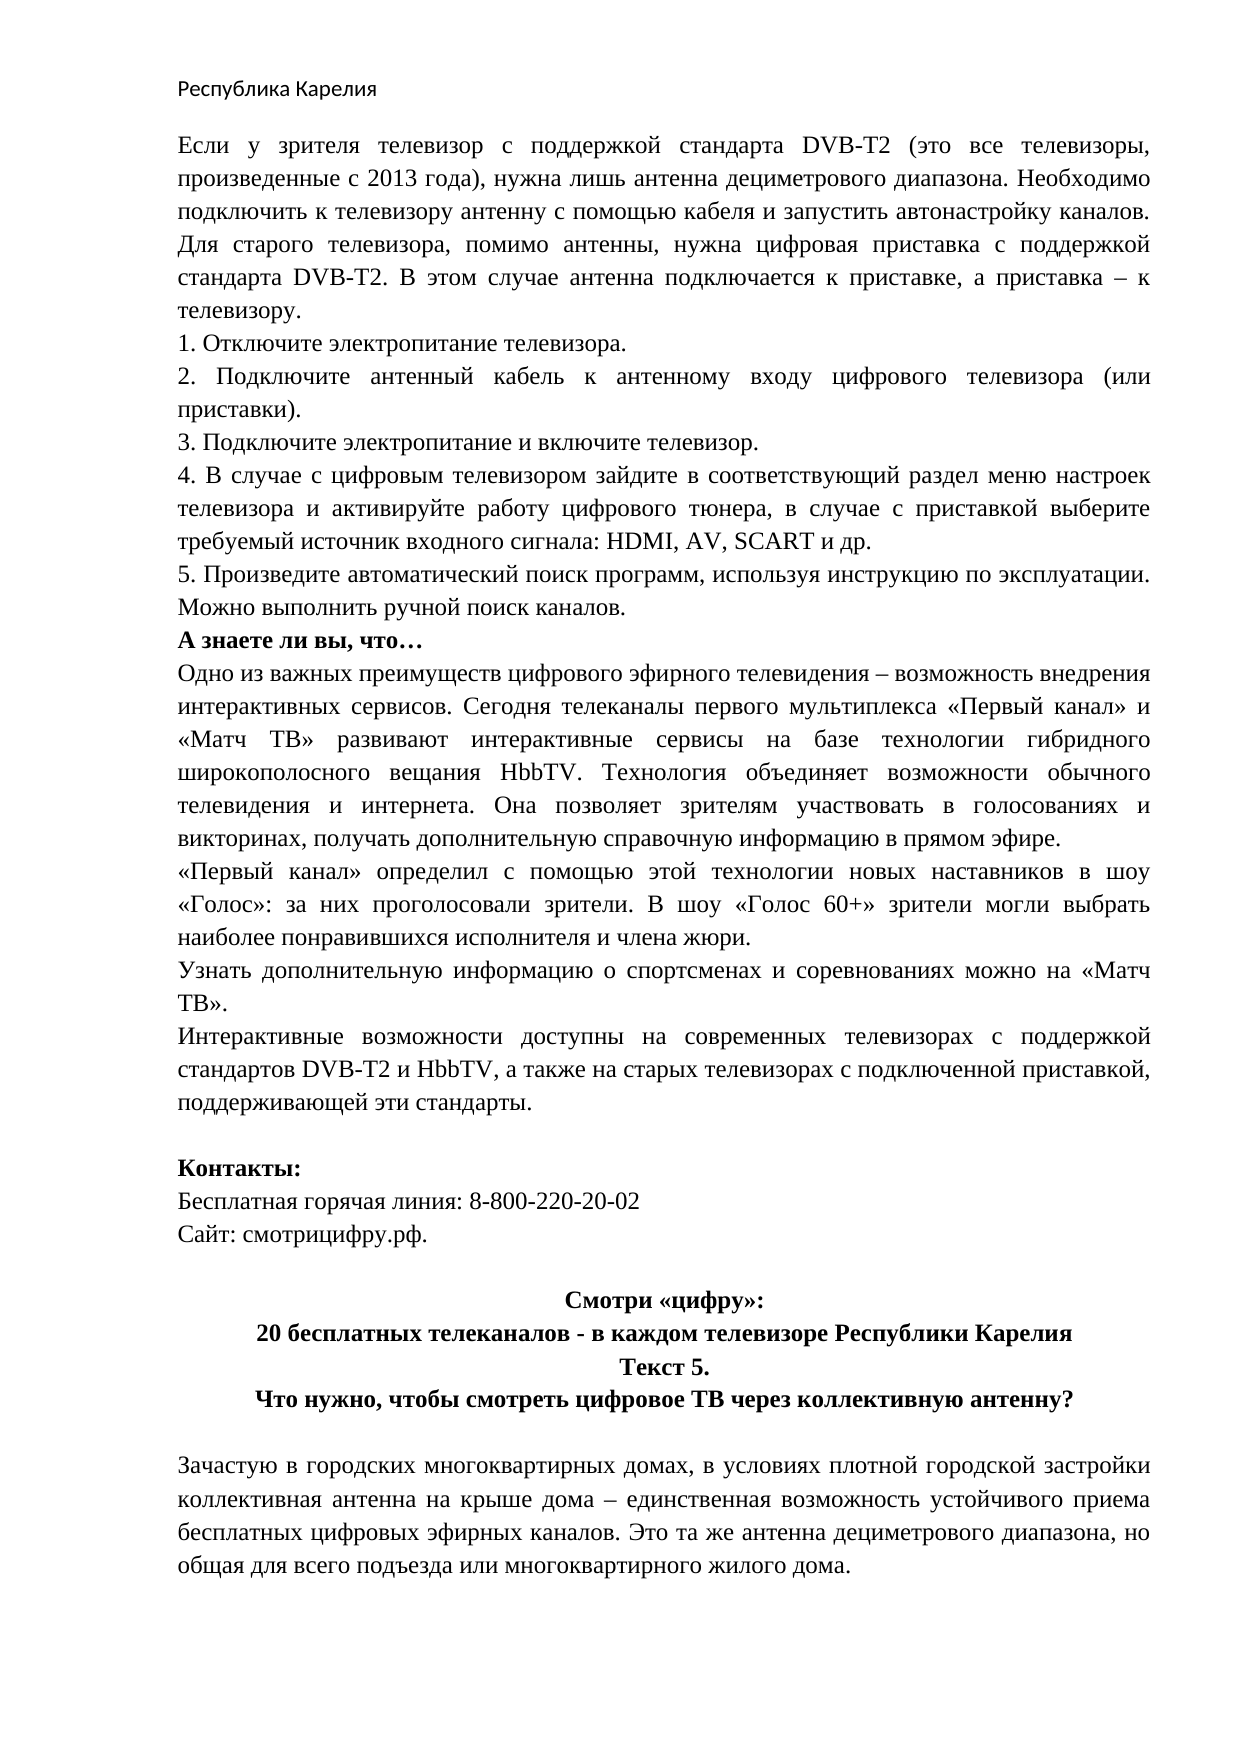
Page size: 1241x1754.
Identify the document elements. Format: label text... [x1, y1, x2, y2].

text 1. Отключите электропитание телевизора. [177, 328, 1152, 357]
text Если у зрителя телевизор с поддержкой стандарта DVB-T2 (это все телевизоры, произведенные с 2013 года), нужна лишь антенна дециметрового диапазона. Необходимо подключить к телевизору антенну с помощью кабеля и запустить автонастройку каналов. Для старого телевизора, помимо антенны, нужна цифровая приставка с поддержкой стандарта DVB-T2. В этом случае антенна подключается к приставке, а приставка – к телевизору. [177, 130, 1152, 324]
text 20 бесплатных телеканалов - в каждом телевизоре Республики Карелия [177, 1318, 1152, 1347]
text А знаете ли вы, что… [177, 625, 1152, 654]
text 2. Подключите антенный кабель к антенному входу цифрового телевизора (или приставки). [177, 361, 1152, 423]
text Одно из важных преимуществ цифрового эфирного телевидения – возможность внедрения интерактивных сервисов. Сегодня телеканалы первого мультиплекса «Первый канал» и «Матч ТВ» развивают интерактивные сервисы на базе технологии гибридного широкополосного вещания HbbTV. Технология объединяет возможности обычного телевидения и интернета. Она позволяет зрителям участвовать в голосованиях и викторинах, получать дополнительную справочную информацию в прямом эфире. [177, 658, 1152, 852]
text Зачастую в городских многоквартирных домах, в условиях плотной городской застройки коллективная антенна на крыше дома – единственная возможность устойчивого приема бесплатных цифровых эфирных каналов. Это та же антенна дециметрового диапазона, но общая для всего подъезда или многоквартирного жилого дома. [177, 1451, 1152, 1578]
text 3. Подключите электропитание и включите телевизор. [177, 427, 1152, 456]
text 5. Произведите автоматический поиск программ, используя инструкцию по эксплуатации. Можно выполнить ручной поиск каналов. [177, 559, 1152, 621]
text Бесплатная горячая линия: 8-800-220-20-02 [177, 1186, 1152, 1215]
text Текст 5. [177, 1352, 1152, 1380]
text Смотри «цифру»: [177, 1286, 1152, 1314]
text Интерактивные возможности доступны на современных телевизорах с поддержкой стандартов DVB-T2 и HbbTV, а также на старых телевизорах с подключенной приставкой, поддерживающей эти стандарты. [177, 1021, 1152, 1116]
text Контакты: [177, 1153, 1152, 1182]
text Что нужно, чтобы смотреть цифровое ТВ через коллективную антенну? [177, 1384, 1152, 1413]
text Узнать дополнительную информацию о спортсменах и соревнованиях можно на «Матч ТВ». [177, 955, 1152, 1017]
text «Первый канал» определил с помощью этой технологии новых наставников в шоу «Голос»: за них проголосовали зрители. В шоу «Голос 60+» зрители могли выбрать наиболее понравившихся исполнителя и члена жюри. [177, 856, 1152, 951]
text Сайт: смотрицифру.рф. [177, 1219, 1152, 1248]
text 4. В случае с цифровым телевизором зайдите в соответствующий раздел меню настроек телевизора и активируйте работу цифрового тюнера, в случае с приставкой выберите требуемый источник входного сигнала: HDMI, AV, SCART и др. [177, 460, 1152, 555]
